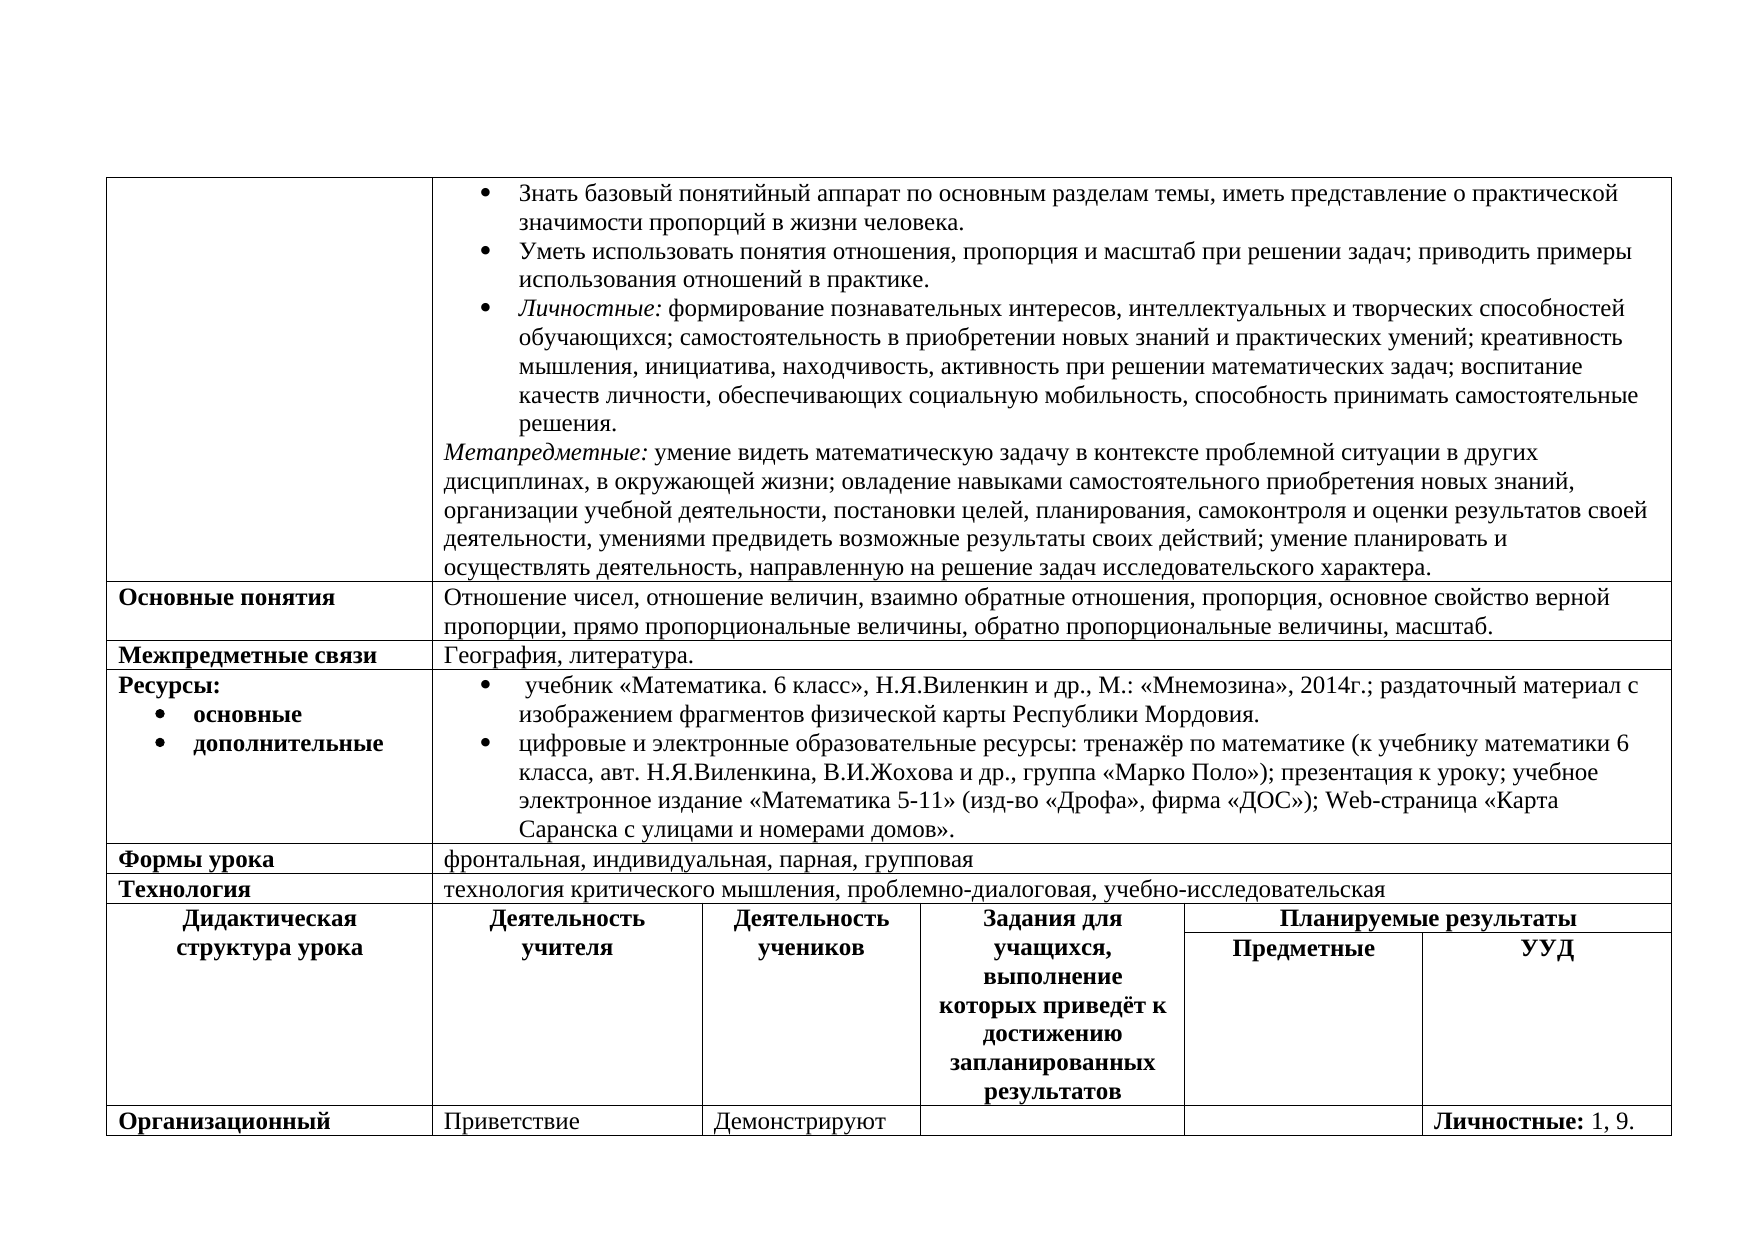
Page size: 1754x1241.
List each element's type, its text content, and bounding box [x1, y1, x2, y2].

table_cell фронтальная, индивидуальная, парная, групповая [433, 844, 1671, 873]
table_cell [433, 178, 1671, 581]
table_cell УУД [1423, 933, 1671, 1105]
table_cell учебник «Математика. 6 класс», Н.Я.Виленкин и др., М.: «Мнемозина», 2014г.; раздаточный материал с изображением фрагментов физической карты Республики Мордовия. цифровые и электронные образовательные ресурсы: тренажёр по математике (к учебнику математики 6 класса, авт. Н.Я.Виленкина, В.И.Жохова и др., группа «Марко Поло»); презентация к уроку; учебное электронное издание «Математика 5-11» (изд-во «Дрофа», фирма «ДОС»); Web-страница «Карта Саранска с улицами и номерами домов». [433, 670, 1671, 843]
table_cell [433, 1106, 702, 1134]
table_cell Деятельность учителя [433, 904, 702, 1105]
table_cell Отношение чисел, отношение величин, взаимно обратные отношения, пропорция, основное свойство верной пропорции, прямо пропорциональные величины, обратно пропорциональные величины, масштаб. [433, 582, 1671, 639]
table_cell Формы урока [107, 844, 432, 873]
table_cell Предметные [1185, 933, 1422, 1105]
table_cell Дидактическая структура урока [107, 904, 432, 1105]
table_cell Деятельность учеников [703, 904, 920, 1105]
table_cell Задания для учащихся, выполнение которых приведёт к достижению запланированных результатов [921, 904, 1184, 1105]
table_cell Технология [107, 874, 432, 902]
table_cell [1423, 1106, 1671, 1134]
table_cell Основные понятия [107, 582, 432, 639]
table_cell География, литература. [433, 641, 1671, 669]
table_cell [1185, 1106, 1422, 1134]
table_cell Ресурсы: основные дополнительные [107, 670, 432, 843]
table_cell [703, 1106, 920, 1134]
table_cell [921, 1106, 1184, 1134]
table_cell Межпредметные связи [107, 641, 432, 669]
table_cell технология критического мышления, проблемно-диалоговая, учебно-исследовательская [433, 874, 1671, 902]
table_cell Планируемые результаты [1185, 904, 1671, 932]
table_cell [107, 1106, 432, 1134]
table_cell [107, 178, 432, 581]
